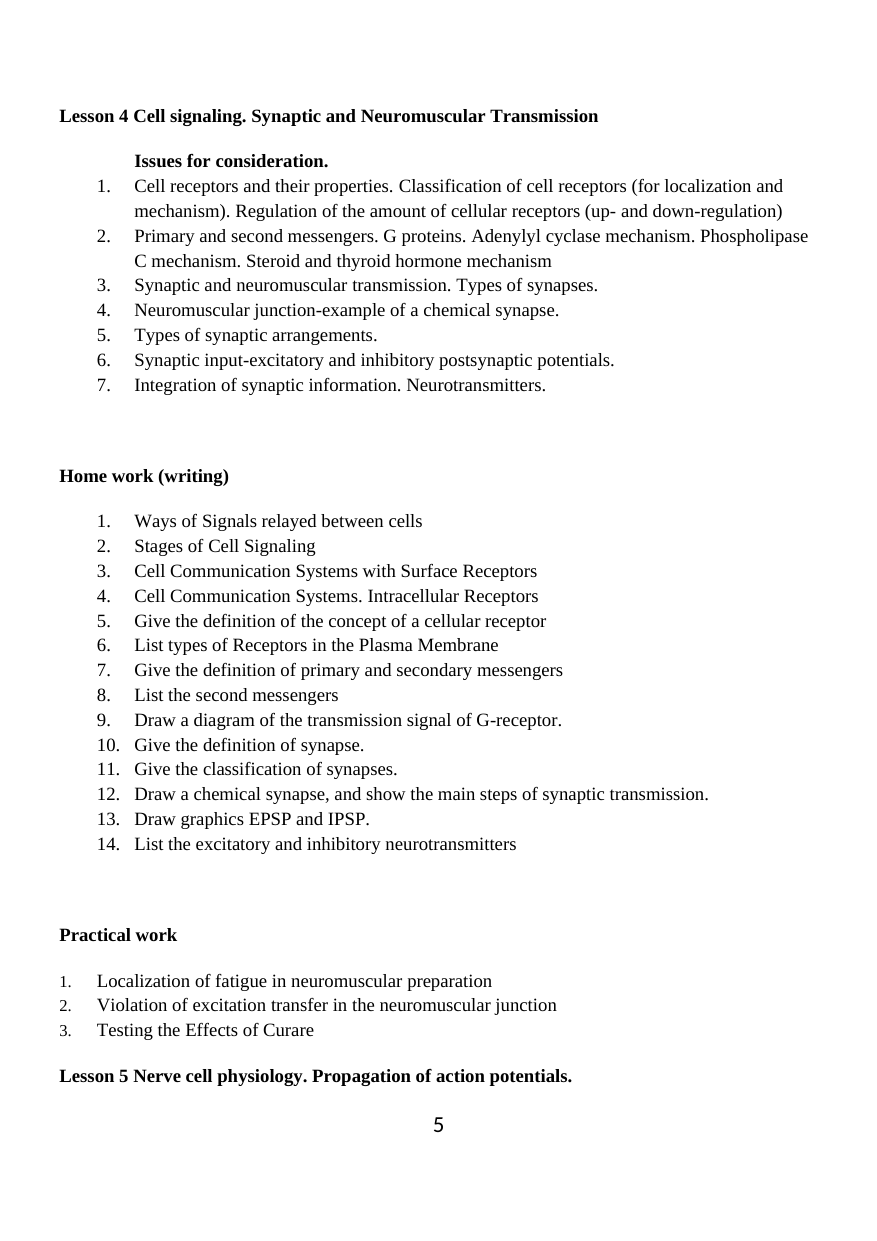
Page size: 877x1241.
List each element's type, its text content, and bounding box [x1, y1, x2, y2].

list Give the definition of primary and secondary messengers [97, 659, 818, 681]
list Localization of fatigue in neuromuscular preparation [59, 969, 818, 991]
list List the excitatory and inhibitory neurotransmitters [97, 833, 818, 854]
list Stages of Cell Signaling [97, 535, 818, 557]
list Draw graphics EPSP and IPSP. [97, 808, 818, 829]
list Cell receptors and their properties. Сlassification of cell receptors (for localization and mechanism). Regulation of the amount of cellular receptors (up- and down-regulation) [97, 175, 818, 221]
list Neuromuscular junction-example of a chemical synapse. [97, 299, 818, 321]
list List the second messengers [97, 684, 818, 705]
list List types of Receptors in the Plasma Membrane [97, 634, 818, 656]
list Synaptic and neuromuscular transmission. Types of synapses. [97, 274, 818, 296]
list Synaptic input-excitatory and inhibitory postsynaptic potentials. [97, 349, 818, 370]
list Issues for consideration. [134, 150, 818, 172]
list Ways of Signals relayed between cells [97, 510, 818, 532]
text Home work (writing) [59, 465, 818, 486]
list Draw a chemical synapse, and show the main steps of synaptic transmission. [97, 783, 818, 804]
list Cell Communication Systems. Intracellular Receptors [97, 585, 818, 606]
text Practical work [59, 924, 818, 945]
list Types of synaptic arrangements. [97, 324, 818, 345]
list Draw a diagram of the transmission signal of G-receptor. [97, 709, 818, 730]
list Give the classification of synapses. [97, 758, 818, 780]
list Give the definition of synapse. [97, 733, 818, 755]
list Violation of excitation transfer in the neuromuscular junction [59, 994, 818, 1016]
text Lesson 5 Nerve cell physiology. Propagation of action potentials. [59, 1065, 818, 1086]
list Cell Communication Systems with Surface Receptors [97, 560, 818, 581]
list Testing the Effects of Curare [59, 1019, 818, 1041]
text Lesson 4 Cell signaling. Synaptic and Neuromuscular Transmission [59, 105, 818, 126]
list Give the definition of the concept of a cellular receptor [97, 609, 818, 631]
list Integration of synaptic information. Neurotransmitters. [97, 373, 818, 395]
list Primary and second messengers. G proteins. Adenylyl cyclase mechanism. Phospholipase C mechanism. Steroid and thyroid hormone mechanism [97, 225, 818, 271]
